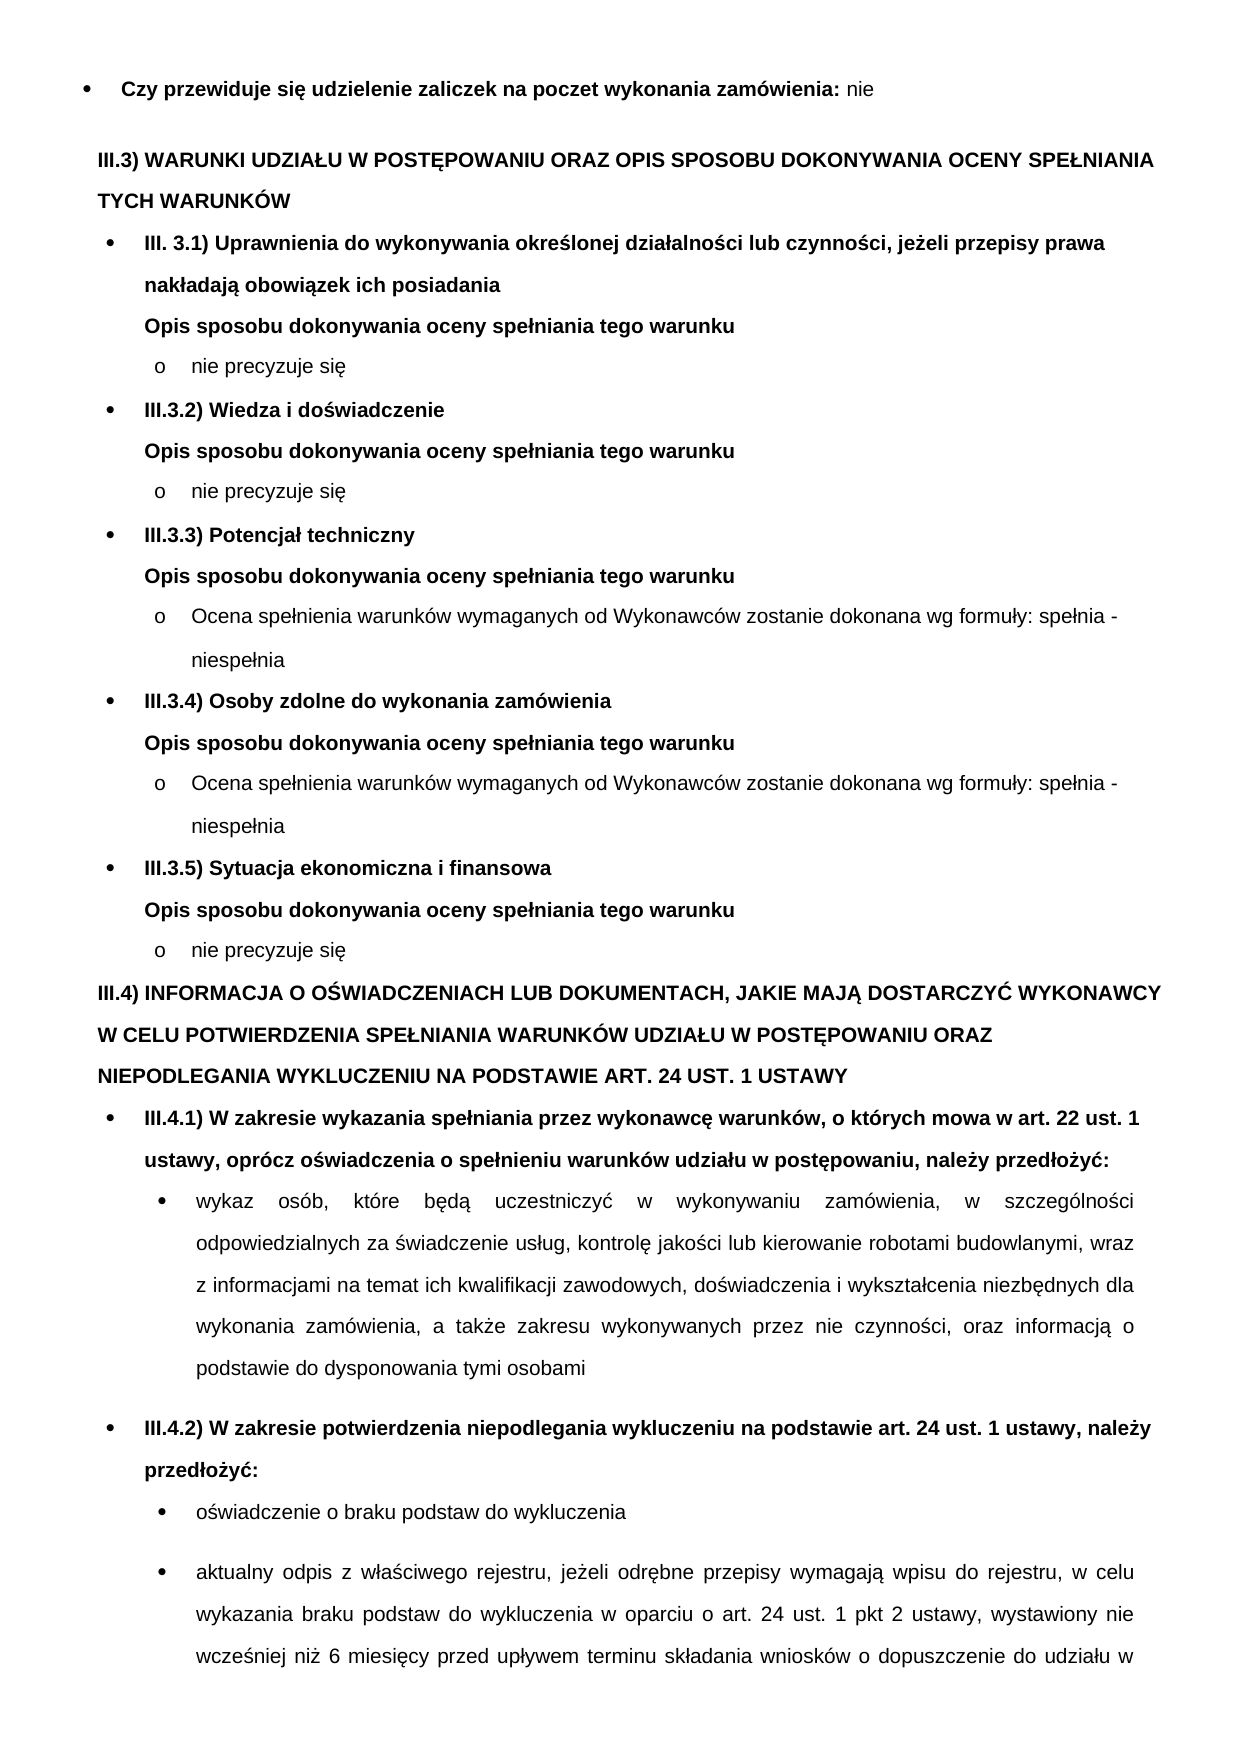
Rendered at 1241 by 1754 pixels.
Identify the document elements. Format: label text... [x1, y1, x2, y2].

list nie precyzuje się [153, 463, 1167, 505]
list III.3.2) Wiedza i doświadczenie [107, 380, 1167, 422]
list III. 3.1) Uprawnienia do wykonywania określonej działalności lub czynności, jeżeli przepisy prawa nakładają obowiązek ich posiadania [107, 213, 1167, 297]
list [158, 1542, 1135, 1667]
list Ocena spełnienia warunków wymaganych od Wykonawców zostanie dokonana wg formuły: spełnia - niespełnia [153, 588, 1167, 672]
text Opis sposobu dokonywania oceny spełniania tego warunku [144, 547, 1167, 588]
list Czy przewiduje się udzielenie zaliczek na poczet wykonania zamówienia: nie [83, 59, 1167, 101]
list III.4.2) W zakresie potwierdzenia niepodlegania wykluczeniu na podstawie art. 24 ust. 1 ustawy, należy przedłożyć: [107, 1399, 1167, 1482]
list III.3.3) Potencjał techniczny [107, 505, 1167, 547]
text Opis sposobu dokonywania oceny spełniania tego warunku [144, 713, 1167, 755]
text Opis sposobu dokonywania oceny spełniania tego warunku [144, 297, 1167, 338]
list III.3.5) Sytuacja ekonomiczna i finansowa [107, 838, 1167, 880]
list III.3.4) Osoby zdolne do wykonania zamówienia [107, 672, 1167, 713]
list wykaz osób, które będą uczestniczyć w wykonywaniu zamówienia, w szczególności odpowiedzialnych za świadczenie usług, kontrolę jakości lub kierowanie robotami budowlanymi, wraz z informacjami na temat ich kwalifikacji zawodowych, doświadczenia i wykształcenia niezbędnych dla wykonania zamówienia, a także zakresu wykonywanych przez nie czynności, oraz informacją o podstawie do dysponowania tymi osobami [158, 1172, 1135, 1380]
list Ocena spełnienia warunków wymaganych od Wykonawców zostanie dokonana wg formuły: spełnia - niespełnia [153, 755, 1167, 838]
list III.4.1) W zakresie wykazania spełniania przez wykonawcę warunków, o których mowa w art. 22 ust. 1 ustawy, oprócz oświadczenia o spełnieniu warunków udziału w postępowaniu, należy przedłożyć: [107, 1088, 1167, 1172]
text Opis sposobu dokonywania oceny spełniania tego warunku [144, 422, 1167, 463]
list nie precyzuje się [153, 338, 1167, 380]
text III.4) INFORMACJA O OŚWIADCZENIACH LUB DOKUMENTACH, JAKIE MAJĄ DOSTARCZYĆ WYKONAWCY W CELU POTWIERDZENIA SPEŁNIANIA WARUNKÓW UDZIAŁU W POSTĘPOWANIU ORAZ NIEPODLEGANIA WYKLUCZENIU NA PODSTAWIE ART. 24 UST. 1 USTAWY [97, 963, 1167, 1088]
list oświadczenie o braku podstaw do wykluczenia [158, 1482, 1135, 1524]
list nie precyzuje się [153, 922, 1167, 963]
text Opis sposobu dokonywania oceny spełniania tego warunku [144, 880, 1167, 922]
text III.3) WARUNKI UDZIAŁU W POSTĘPOWANIU ORAZ OPIS SPOSOBU DOKONYWANIA OCENY SPEŁNIANIA TYCH WARUNKÓW [97, 130, 1167, 213]
